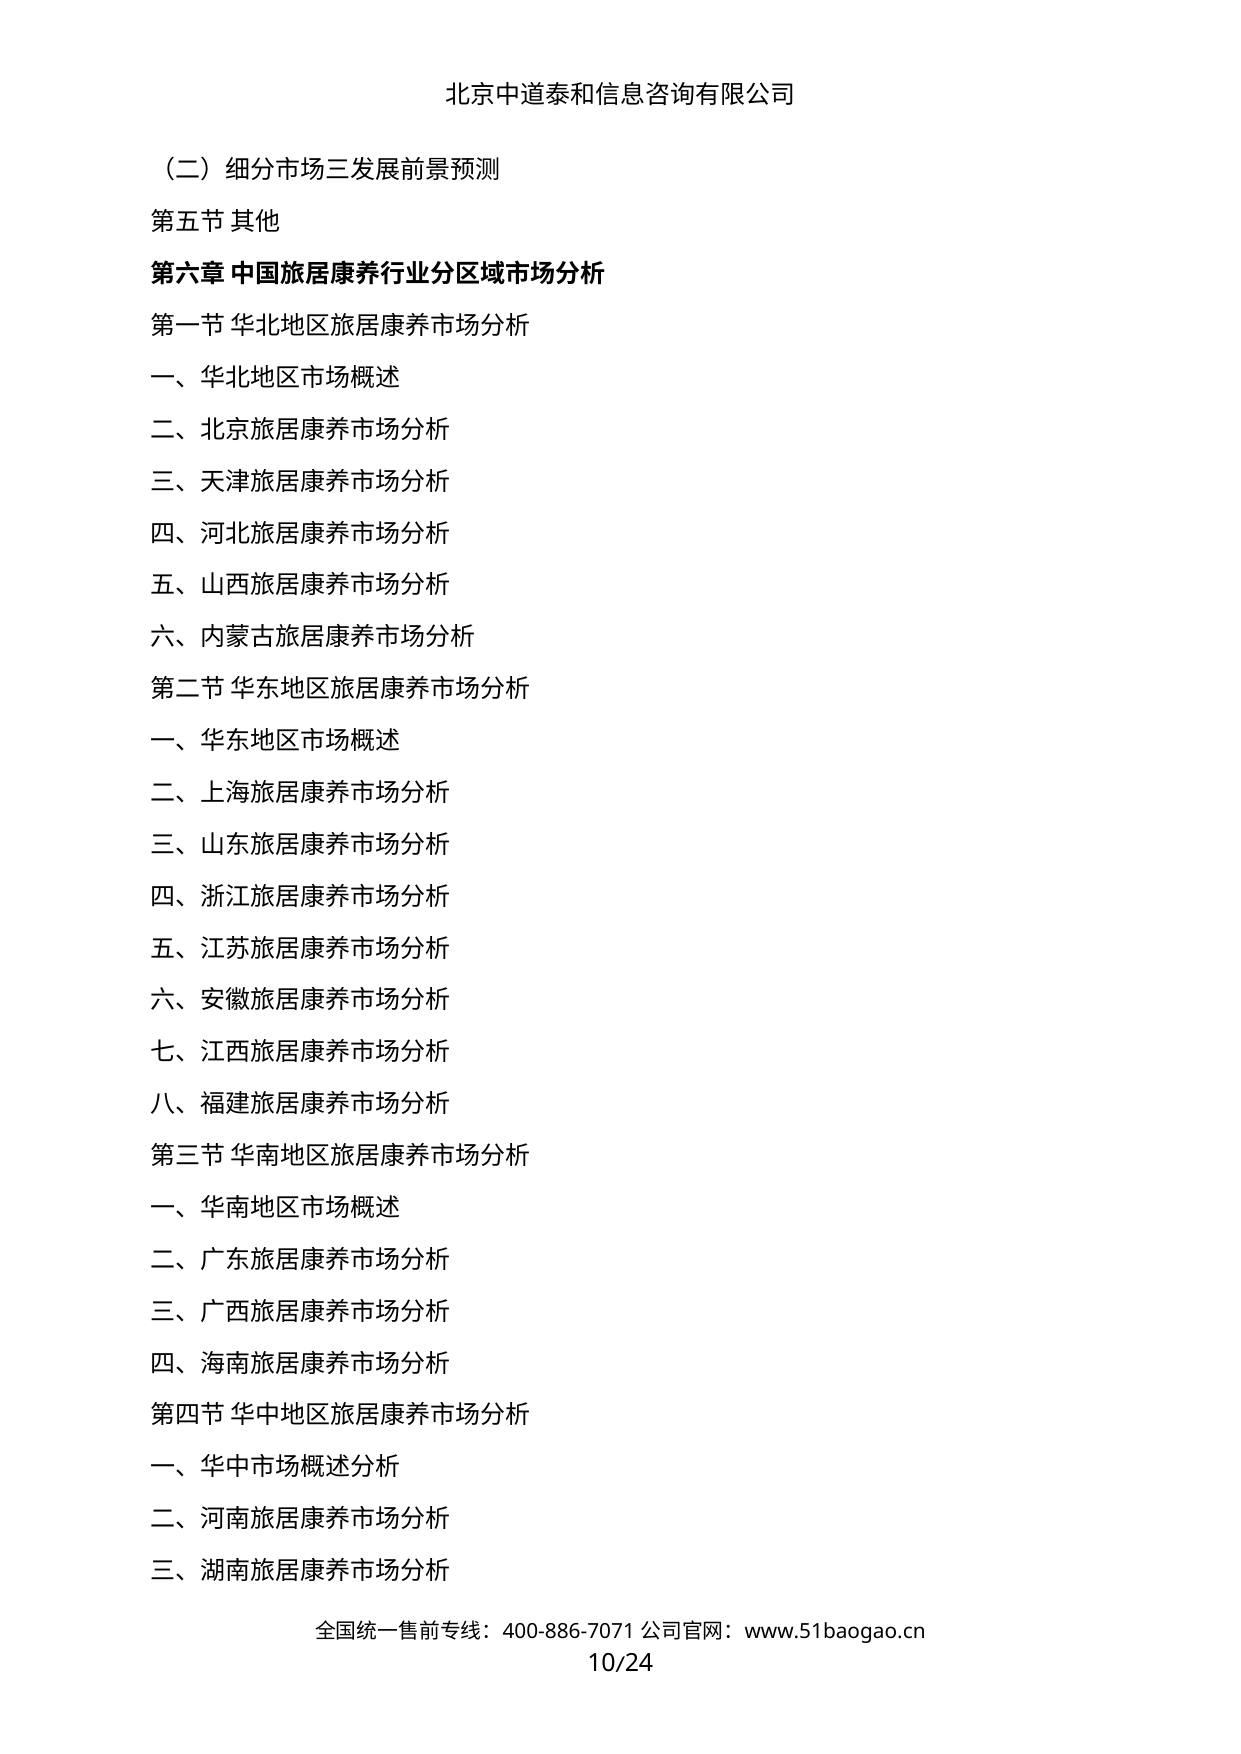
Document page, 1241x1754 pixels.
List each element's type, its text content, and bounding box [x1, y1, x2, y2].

text 二、上海旅居康养市场分析 [150, 772, 1090, 809]
text （二）细分市场三发展前景预测 [150, 150, 1090, 186]
text 七、江西旅居康养市场分析 [150, 1032, 1090, 1068]
text 一、华中市场概述分析 [150, 1447, 1090, 1483]
text 二、广东旅居康养市场分析 [150, 1239, 1090, 1276]
text 第六章 中国旅居康养行业分区域市场分析 [150, 254, 1090, 290]
text 八、福建旅居康养市场分析 [150, 1084, 1090, 1120]
text 第二节 华东地区旅居康养市场分析 [150, 669, 1090, 705]
text 第四节 华中地区旅居康养市场分析 [150, 1395, 1090, 1431]
text 六、安徽旅居康养市场分析 [150, 980, 1090, 1016]
text 五、江苏旅居康养市场分析 [150, 928, 1090, 964]
text 二、河南旅居康养市场分析 [150, 1499, 1090, 1535]
text 六、内蒙古旅居康养市场分析 [150, 617, 1090, 653]
text 第三节 华南地区旅居康养市场分析 [150, 1136, 1090, 1172]
text 三、广西旅居康养市场分析 [150, 1291, 1090, 1327]
text 四、海南旅居康养市场分析 [150, 1343, 1090, 1379]
text 一、华东地区市场概述 [150, 721, 1090, 757]
text 一、华南地区市场概述 [150, 1187, 1090, 1224]
text 一、华北地区市场概述 [150, 357, 1090, 394]
text 三、湖南旅居康养市场分析 [150, 1551, 1090, 1587]
text 四、浙江旅居康养市场分析 [150, 876, 1090, 912]
text 四、河北旅居康养市场分析 [150, 513, 1090, 549]
text 五、山西旅居康养市场分析 [150, 565, 1090, 601]
text 第五节 其他 [150, 202, 1090, 238]
text 三、天津旅居康养市场分析 [150, 461, 1090, 497]
text 二、北京旅居康养市场分析 [150, 409, 1090, 446]
text 三、山东旅居康养市场分析 [150, 824, 1090, 861]
text 第一节 华北地区旅居康养市场分析 [150, 306, 1090, 342]
